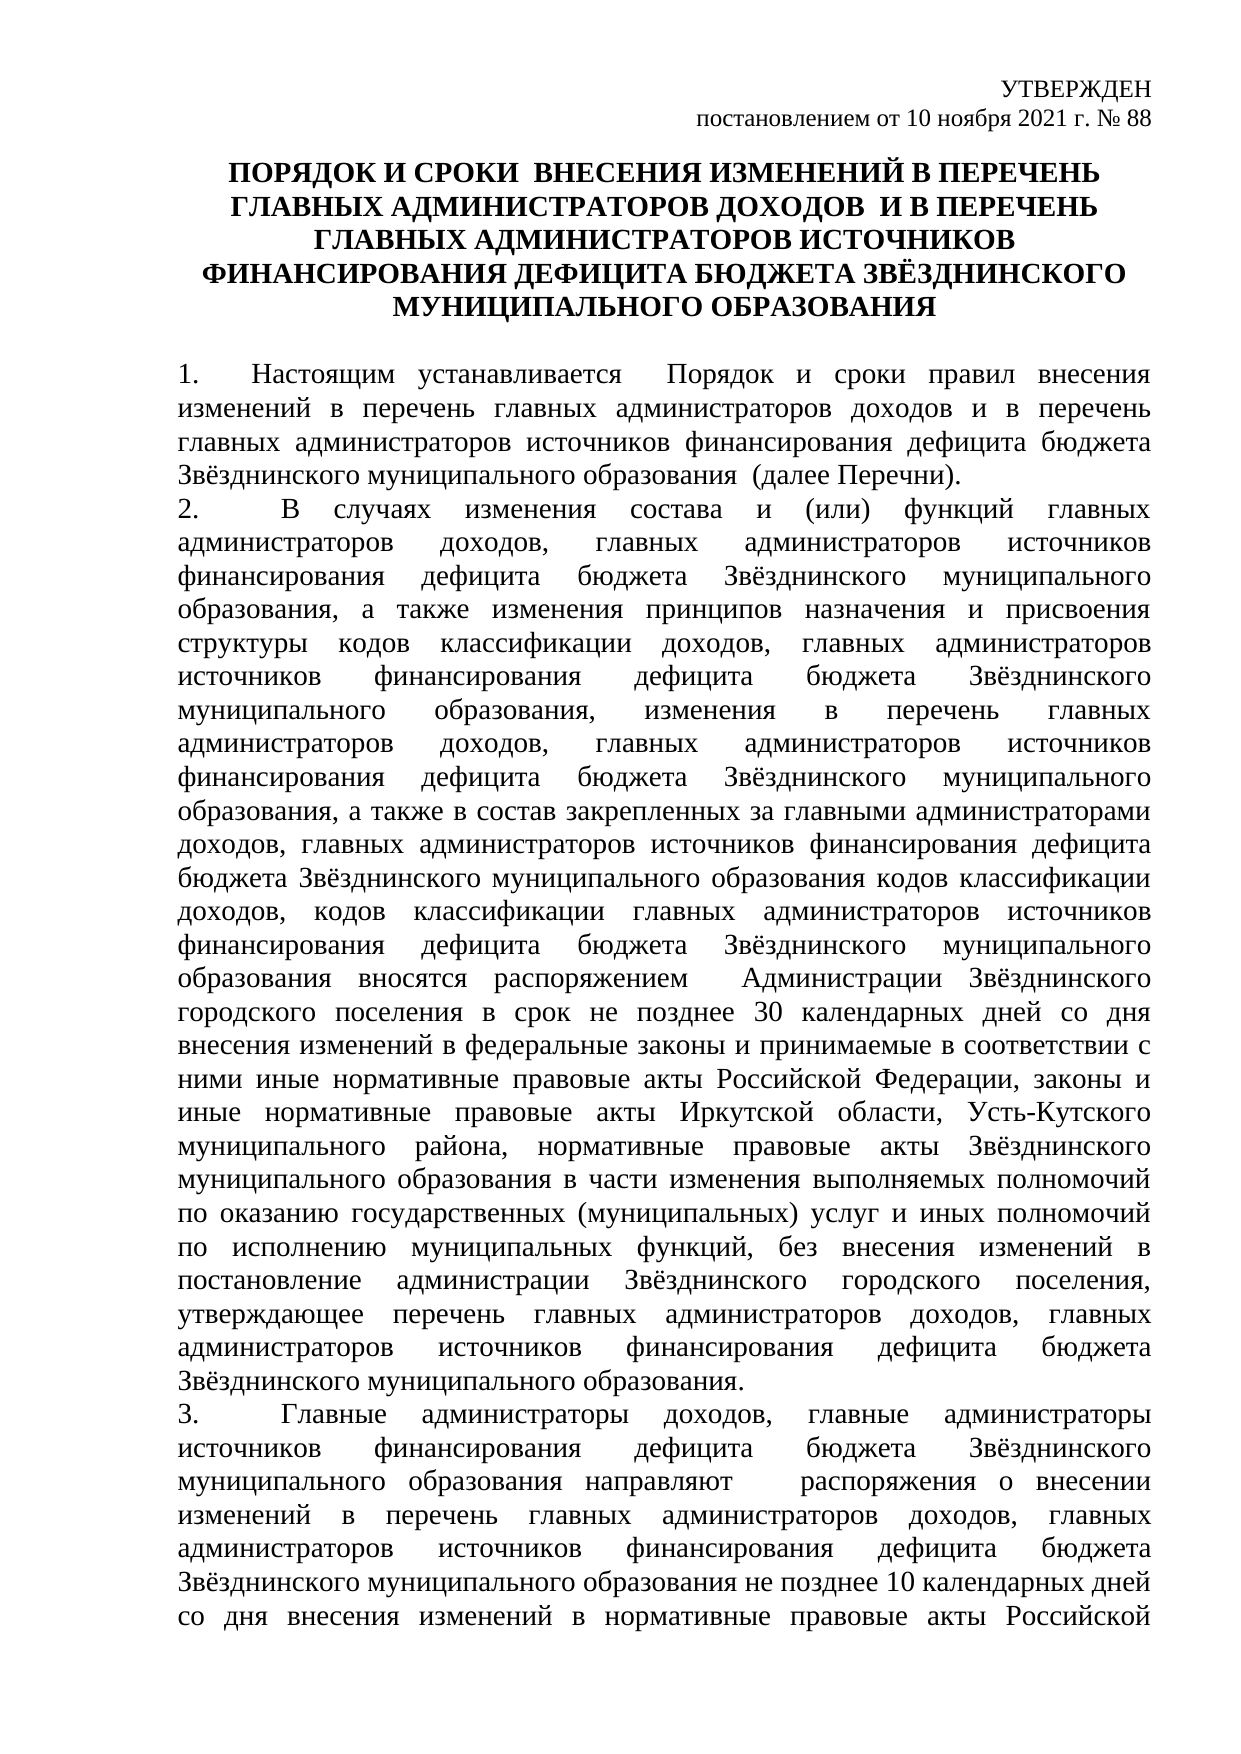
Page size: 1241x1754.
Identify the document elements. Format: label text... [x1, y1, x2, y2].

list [177, 1396, 1152, 1631]
list В случаях изменения состава и (или) функций главных администраторов доходов, главных администраторов источников финансирования дефицита бюджета Звёзднинского муниципального образования, а также изменения принципов назначения и присвоения структуры кодов классификации доходов, главных администраторов источников финансирования дефицита бюджета Звёзднинского муниципального образования, изменения в перечень главных администраторов доходов, главных администраторов источников финансирования дефицита бюджета Звёзднинского муниципального образования, а также в состав закрепленных за главными администраторами доходов, главных администраторов источников финансирования дефицита бюджета Звёзднинского муниципального образования кодов классификации доходов, кодов классификации главных администраторов источников финансирования дефицита бюджета Звёзднинского муниципального образования вносятся распоряжением Администрации Звёзднинского городского поселения в срок не позднее 30 календарных дней со дня внесения изменений в федеральные законы и принимаемые в соответствии с ними иные нормативные правовые акты Российской Федерации, законы и иные нормативные правовые акты Иркутской области, Усть-Кутского муниципального района, нормативные правовые акты Звёзднинского муниципального образования в части изменения выполняемых полномочий по оказанию государственных (муниципальных) услуг и иных полномочий по исполнению муниципальных функций, без внесения изменений в постановление администрации Звёзднинского городского поселения, утверждающее перечень главных администраторов доходов, главных администраторов источников финансирования дефицита бюджета Звёзднинского муниципального образования. [177, 491, 1152, 1396]
text УТВЕРЖДЕН [177, 74, 1152, 103]
text ПОРЯДОК И СРОКИ ВНЕСЕНИЯ ИЗМЕНЕНИЙ В ПЕРЕЧЕНЬ ГЛАВНЫХ АДМИНИСТРАТОРОВ ДОХОДОВ И В ПЕРЕЧЕНЬ ГЛАВНЫХ АДМИНИСТРАТОРОВ ИСТОЧНИКОВ ФИНАНСИРОВАНИЯ ДЕФИЦИТА БЮДЖЕТА ЗВЁЗДНИНСКОГО МУНИЦИПАЛЬНОГО ОБРАЗОВАНИЯ [177, 155, 1152, 323]
list Настоящим устанавливается Порядок и сроки правил внесения изменений в перечень главных администраторов доходов и в перечень главных администраторов источников финансирования дефицита бюджета Звёзднинского муниципального образования (далее Перечни). [177, 357, 1152, 491]
text постановлением от 10 ноября 2021 г. № 88 [177, 103, 1152, 131]
